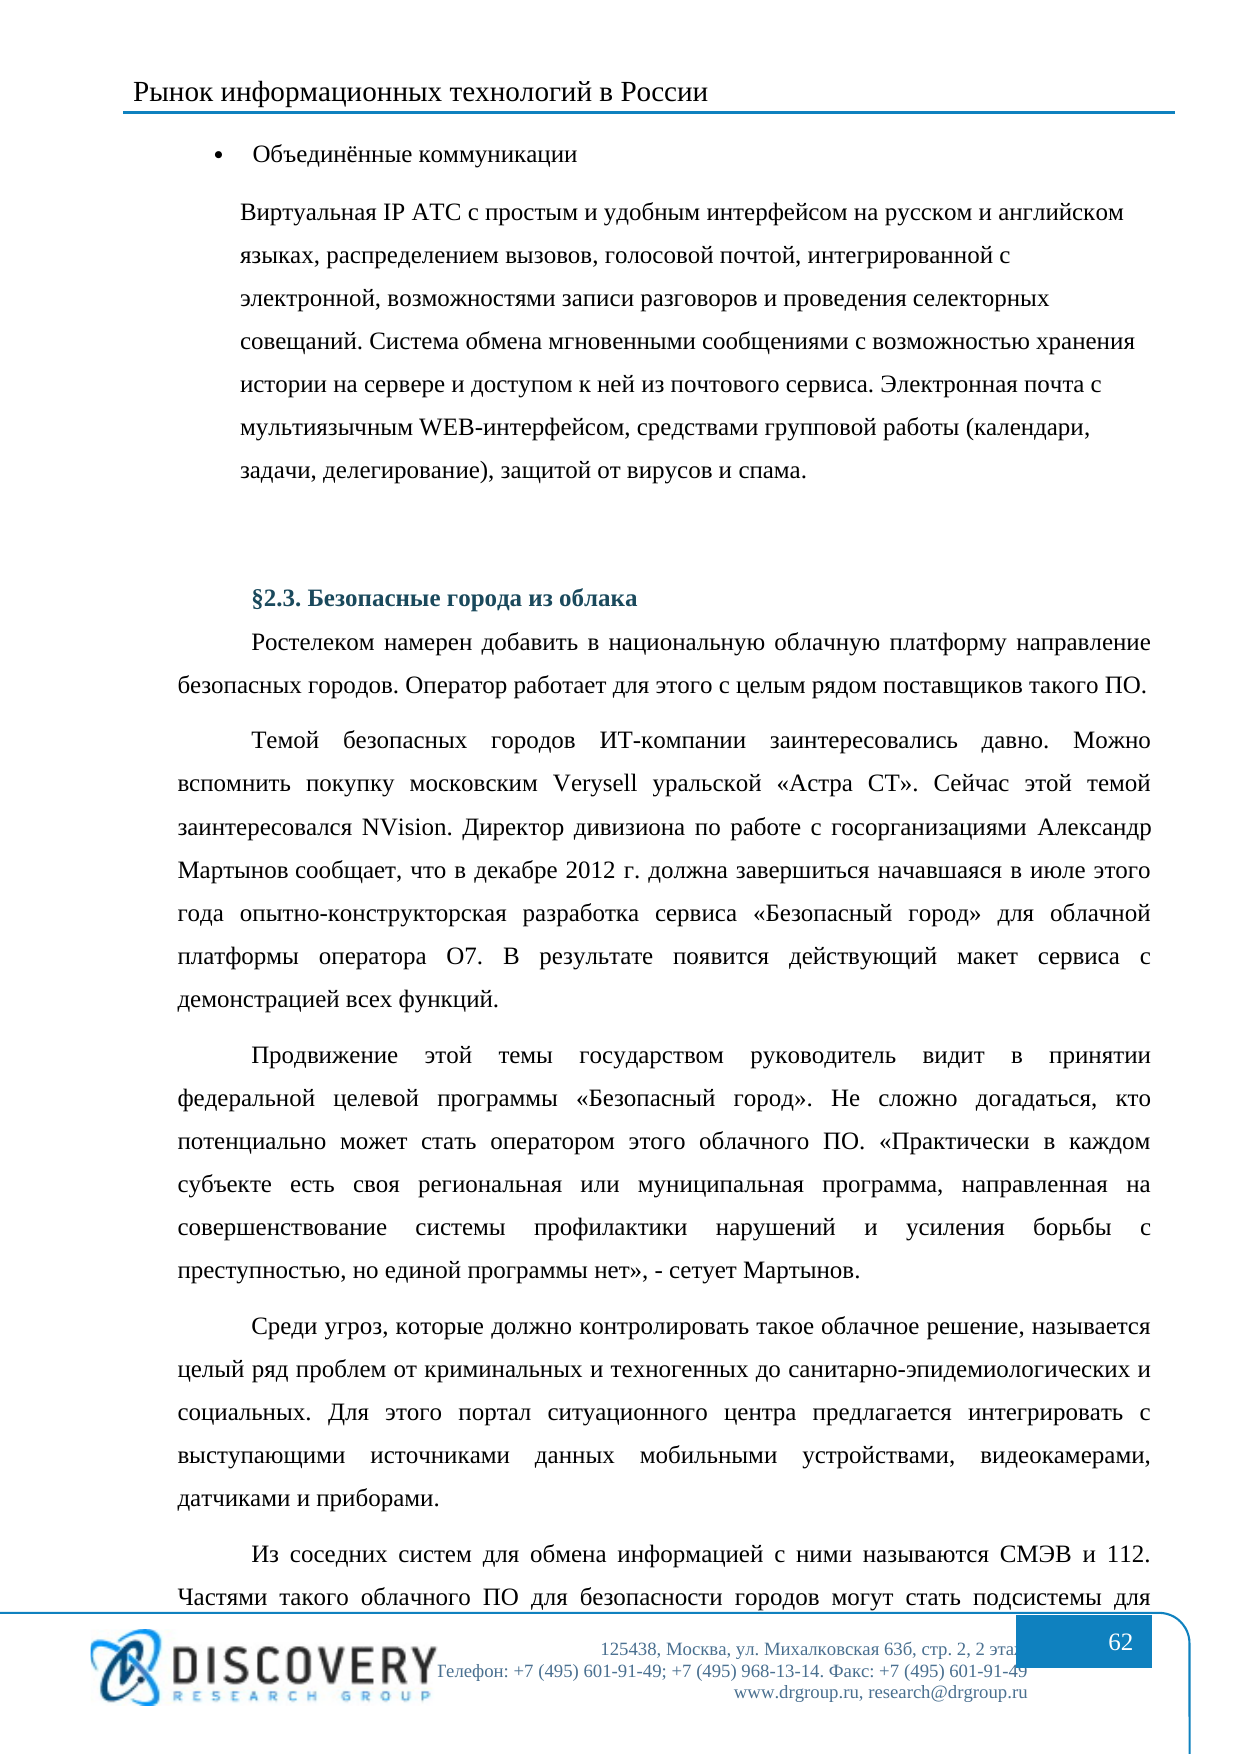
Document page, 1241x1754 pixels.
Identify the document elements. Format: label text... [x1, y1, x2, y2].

list Объединённые коммуникации [215, 139, 1152, 168]
text Продвижение этой темы государством руководитель видит в принятии федеральной целевой программы «Безопасный город». Не сложно догадаться, кто потенциально может стать оператором этого облачного ПО. «Практически в каждом субъекте есть своя региональная или муниципальная программа, направленная на совершенствование системы профилактики нарушений и усиления борьбы с преступностью, но единой программы нет», - сетует Мартынов. [177, 1040, 1152, 1284]
subtitle §2.3. Безопасные города из облака [177, 583, 1152, 612]
picture [90, 1629, 438, 1706]
text Темой безопасных городов ИТ-компании заинтересовались давно. Можно вспомнить покупку московским Verysell уральской «Астра СТ». Сейчас этой темой заинтересовался NVision. Директор дивизиона по работе с госорганизациями Александр Мартынов сообщает, что в декабре 2012 г. должна завершиться начавшаяся в июле этого года опытно-конструкторская разработка сервиса «Безопасный город» для облачной платформы оператора О7. В результате появится действующий макет сервиса с демонстрацией всех функций. [177, 725, 1152, 1013]
text Ростелеком намерен добавить в национальную облачную платформу направление безопасных городов. Оператор работает для этого с целым рядом поставщиков такого ПО. [177, 627, 1152, 698]
text Виртуальная IP АТС с простым и удобным интерфейсом на русском и английском языках, распределением вызовов, голосовой почтой, интегрированной с электронной, возможностями записи разговоров и проведения селекторных совещаний. Система обмена мгновенными сообщениями с возможностью хранения истории на сервере и доступом к ней из почтового сервиса. Электронная почта с мультиязычным WEB-интерфейсом, средствами групповой работы (календари, задачи, делегирование), защитой от вирусов и спама. [240, 197, 1152, 484]
text Среди угроз, которые должно контролировать такое облачное решение, называется целый ряд проблем от криминальных и техногенных до санитарно-эпидемиологических и социальных. Для этого портал ситуационного центра предлагается интегрировать с выступающими источниками данных мобильными устройствами, видеокамерами, датчиками и приборами. [177, 1311, 1152, 1512]
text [177, 1539, 1152, 1611]
